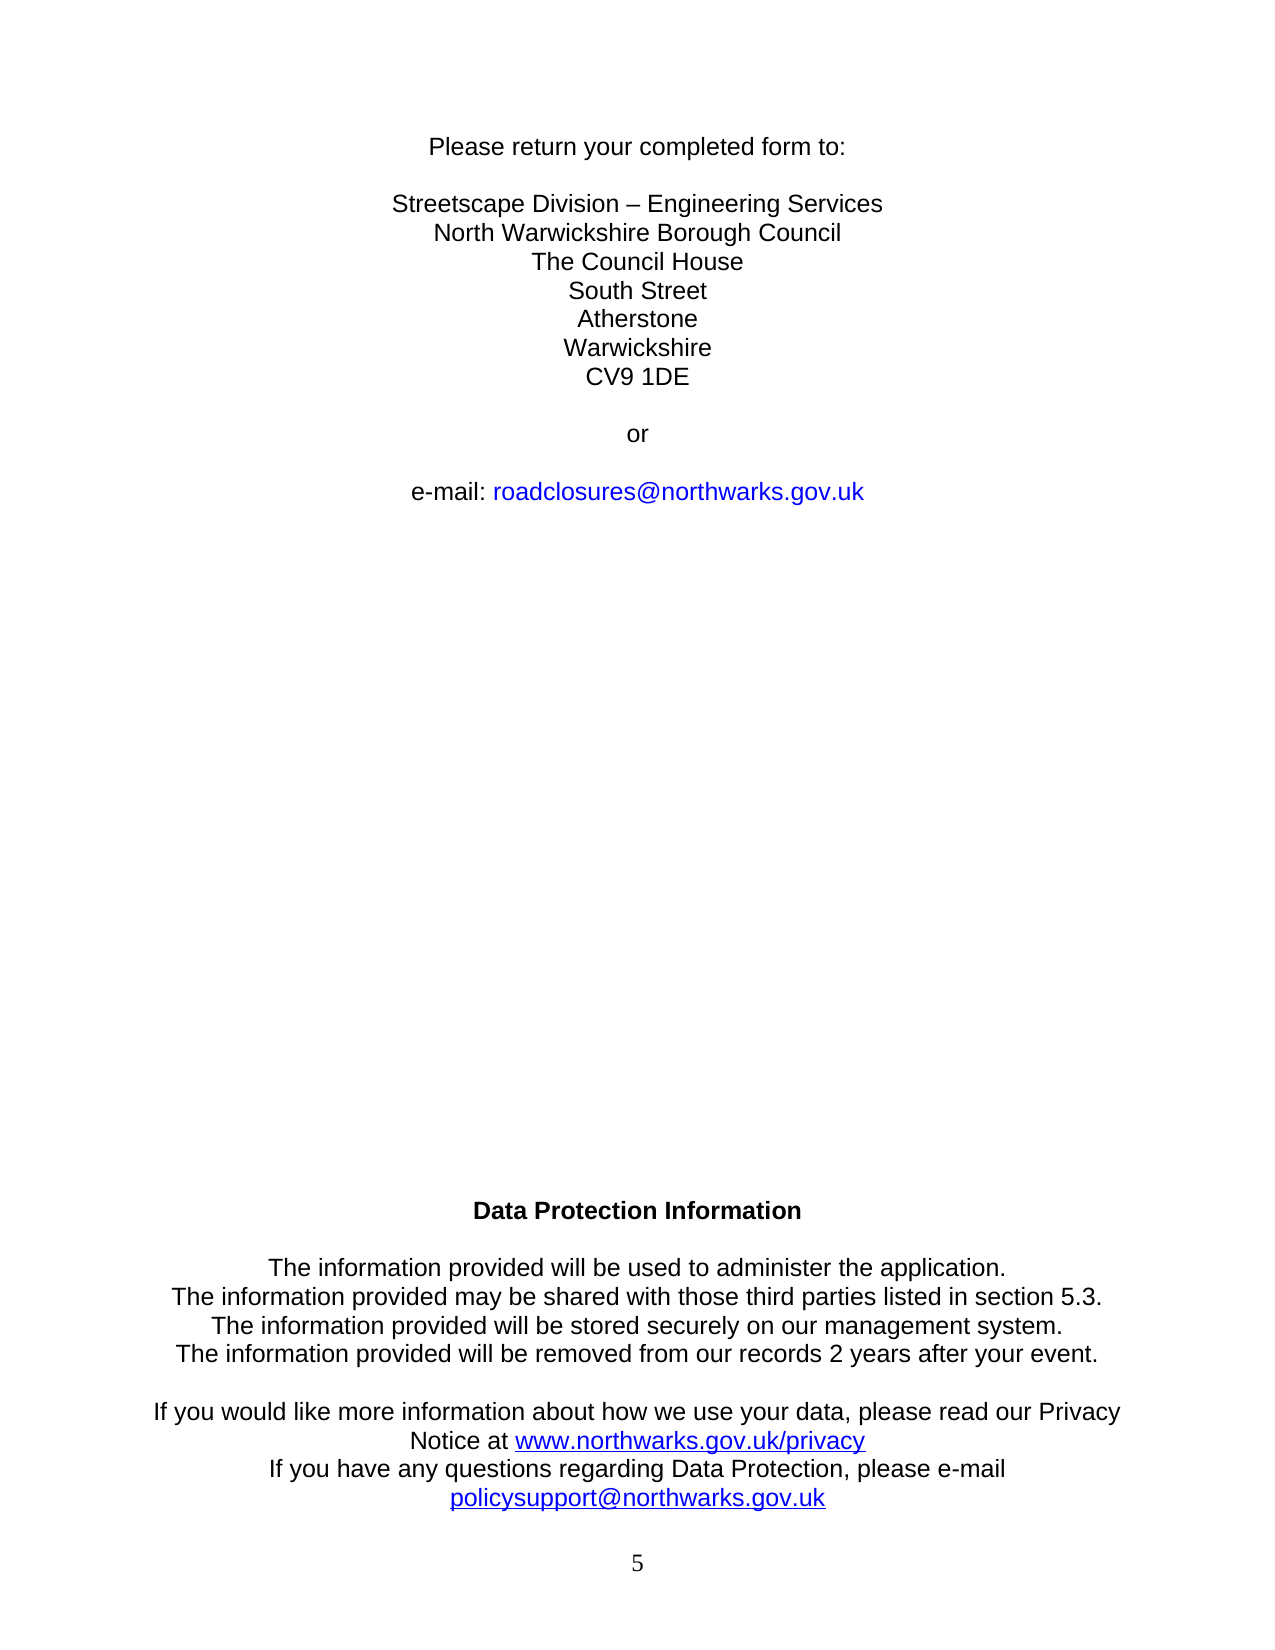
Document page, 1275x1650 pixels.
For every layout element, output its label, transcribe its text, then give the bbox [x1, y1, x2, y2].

text Atherstone [135, 304, 1140, 333]
text The information provided will be removed from our records 2 years after your event. [135, 1339, 1140, 1368]
text The Council House [135, 247, 1140, 276]
text or [135, 419, 1140, 448]
text The information provided may be shared with those third parties listed in section 5.3. [135, 1282, 1140, 1311]
text Warwickshire [135, 333, 1140, 362]
text CV9 1DE [135, 362, 1140, 391]
text Please return your completed form to: [135, 132, 1140, 161]
text If you would like more information about how we use your data, please read our Privacy Notice at www.northwarks.gov.uk/privacy [135, 1397, 1140, 1454]
text If you have any questions regarding Data Protection, please e-mail policysupport@northwarks.gov.uk [135, 1454, 1140, 1512]
text Borough Council [135, 218, 1140, 247]
text e-mail: roadclosures@northwarks.gov.uk [135, 477, 1140, 506]
text Data Protection Information [135, 1196, 1140, 1224]
text Streetscape Division – Engineering Services [135, 189, 1140, 218]
text The information provided will be used to administer the application. [135, 1253, 1140, 1282]
text The information provided will be stored securely on our management system. [135, 1311, 1140, 1339]
